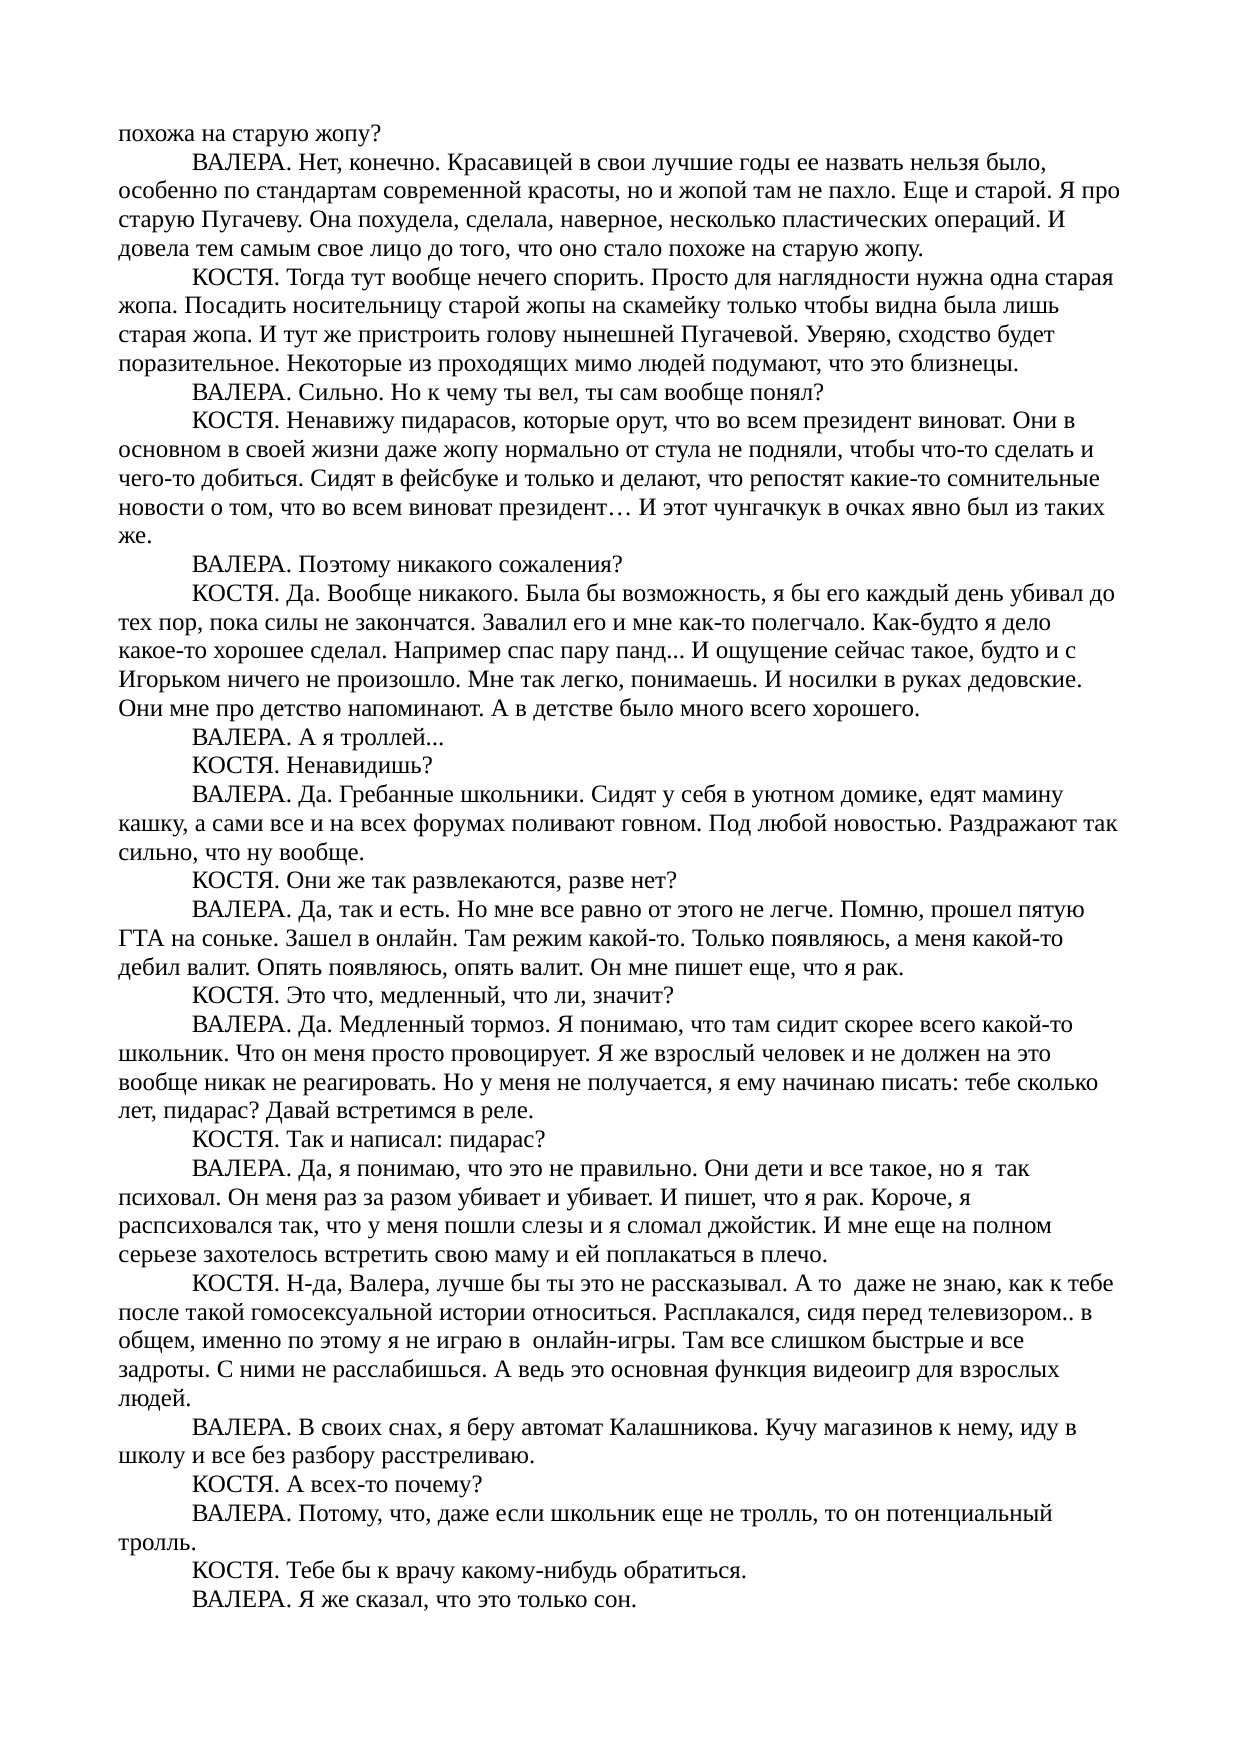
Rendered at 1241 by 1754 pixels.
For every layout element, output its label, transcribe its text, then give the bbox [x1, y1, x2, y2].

text КОСТЯ. Тогда тут вообще нечего спорить. Просто для наглядности нужна одна старая жопа. Посадить носительницу старой жопы на скамейку только чтобы видна была лишь старая жопа. И тут же пристроить голову нынешней Пугачевой. Уверяю, сходство будет поразительное. Некоторые из проходящих мимо людей подумают, что это близнецы. [118, 262, 1122, 377]
text ВАЛЕРА. Нет, конечно. Красавицей в свои лучшие годы ее назвать нельзя было, особенно по стандартам современной красоты, но и жопой там не пахло. Еще и старой. Я про старую Пугачеву. Она похудела, сделала, наверное, несколько пластических операций. И довела тем самым свое лицо до того, что оно стало похоже на старую жопу. [118, 147, 1122, 262]
text КОСТЯ. Да. Вообще никакого. Была бы возможность, я бы его каждый день убивал до тех пор, пока силы не закончатся. Завалил его и мне как-то полегчало. Как-будто я дело какое-то хорошее сделал. Например спас пару панд... И ощущение сейчас такое, будто и с Игорьком ничего не произошло. Мне так легко, понимаешь. И носилки в руках дедовские. Они мне про детство напоминают. А в детстве было много всего хорошего. [118, 578, 1122, 722]
text КОСТЯ. Н-да, Валера, лучше бы ты это не рассказывал. А то даже не знаю, как к тебе после такой гомосексуальной истории относиться. Расплакался, сидя перед телевизором.. в общем, именно по этому я не играю в онлайн-игры. Там все слишком быстрые и все задроты. С ними не расслабишься. А ведь это основная функция видеоигр для взрослых людей. [118, 1268, 1122, 1412]
text ВАЛЕРА. Потому, что, даже если школьник еще не тролль, то он потенциальный тролль. [118, 1498, 1122, 1556]
text КОСТЯ. Это что, медленный, что ли, значит? [118, 981, 1122, 1009]
text ВАЛЕРА. Да. Гребанные школьники. Сидят у себя в уютном домике, едят мамину кашку, а сами все и на всех форумах поливают говном. Под любой новостью. Раздражают так сильно, что ну вообще. [118, 779, 1122, 866]
text КОСТЯ. Ненавижу пидарасов, которые орут, что во всем президент виноват. Они в основном в своей жизни даже жопу нормально от стула не подняли, чтобы что-то сделать и чего-то добиться. Сидят в фейсбуке и только и делают, что репостят какие-то сомнительные новости о том, что во всем виноват президент… И этот чунгачкук в очках явно был из таких же. [118, 406, 1122, 549]
text ВАЛЕРА. Сильно. Но к чему ты вел, ты сам вообще понял? [118, 377, 1122, 406]
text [118, 118, 1122, 147]
text ВАЛЕРА. Да, я понимаю, что это не правильно. Они дети и все такое, но я так психовал. Он меня раз за разом убивает и убивает. И пишет, что я рак. Короче, я распсиховался так, что у меня пошли слезы и я сломал джойстик. И мне еще на полном серьезе захотелось встретить свою маму и ей поплакаться в плечо. [118, 1153, 1122, 1268]
text КОСТЯ. Тебе бы к врачу какому-нибудь обратиться. [118, 1556, 1122, 1584]
text КОСТЯ. А всех-то почему? [118, 1469, 1122, 1498]
text КОСТЯ. Ненавидишь? [118, 751, 1122, 779]
text ВАЛЕРА. А я троллей... [118, 722, 1122, 751]
text ВАЛЕРА. В своих снах, я беру автомат Калашникова. Кучу магазинов к нему, иду в школу и все без разбору расстреливаю. [118, 1412, 1122, 1469]
text ВАЛЕРА. Да. Медленный тормоз. Я понимаю, что там сидит скорее всего какой-то школьник. Что он меня просто провоцирует. Я же взрослый человек и не должен на это вообще никак не реагировать. Но у меня не получается, я ему начинаю писать: тебе сколько лет, пидарас? Давай встретимся в реле. [118, 1009, 1122, 1124]
text ВАЛЕРА. Да, так и есть. Но мне все равно от этого не легче. Помню, прошел пятую ГТА на соньке. Зашел в онлайн. Там режим какой-то. Только появляюсь, а меня какой-то дебил валит. Опять появляюсь, опять валит. Он мне пишет еще, что я рак. [118, 894, 1122, 981]
text КОСТЯ. Они же так развлекаются, разве нет? [118, 866, 1122, 894]
text ВАЛЕРА. Я же сказал, что это только сон. [118, 1584, 1122, 1613]
text КОСТЯ. Так и написал: пидарас? [118, 1124, 1122, 1153]
text ВАЛЕРА. Поэтому никакого сожаления? [118, 549, 1122, 578]
